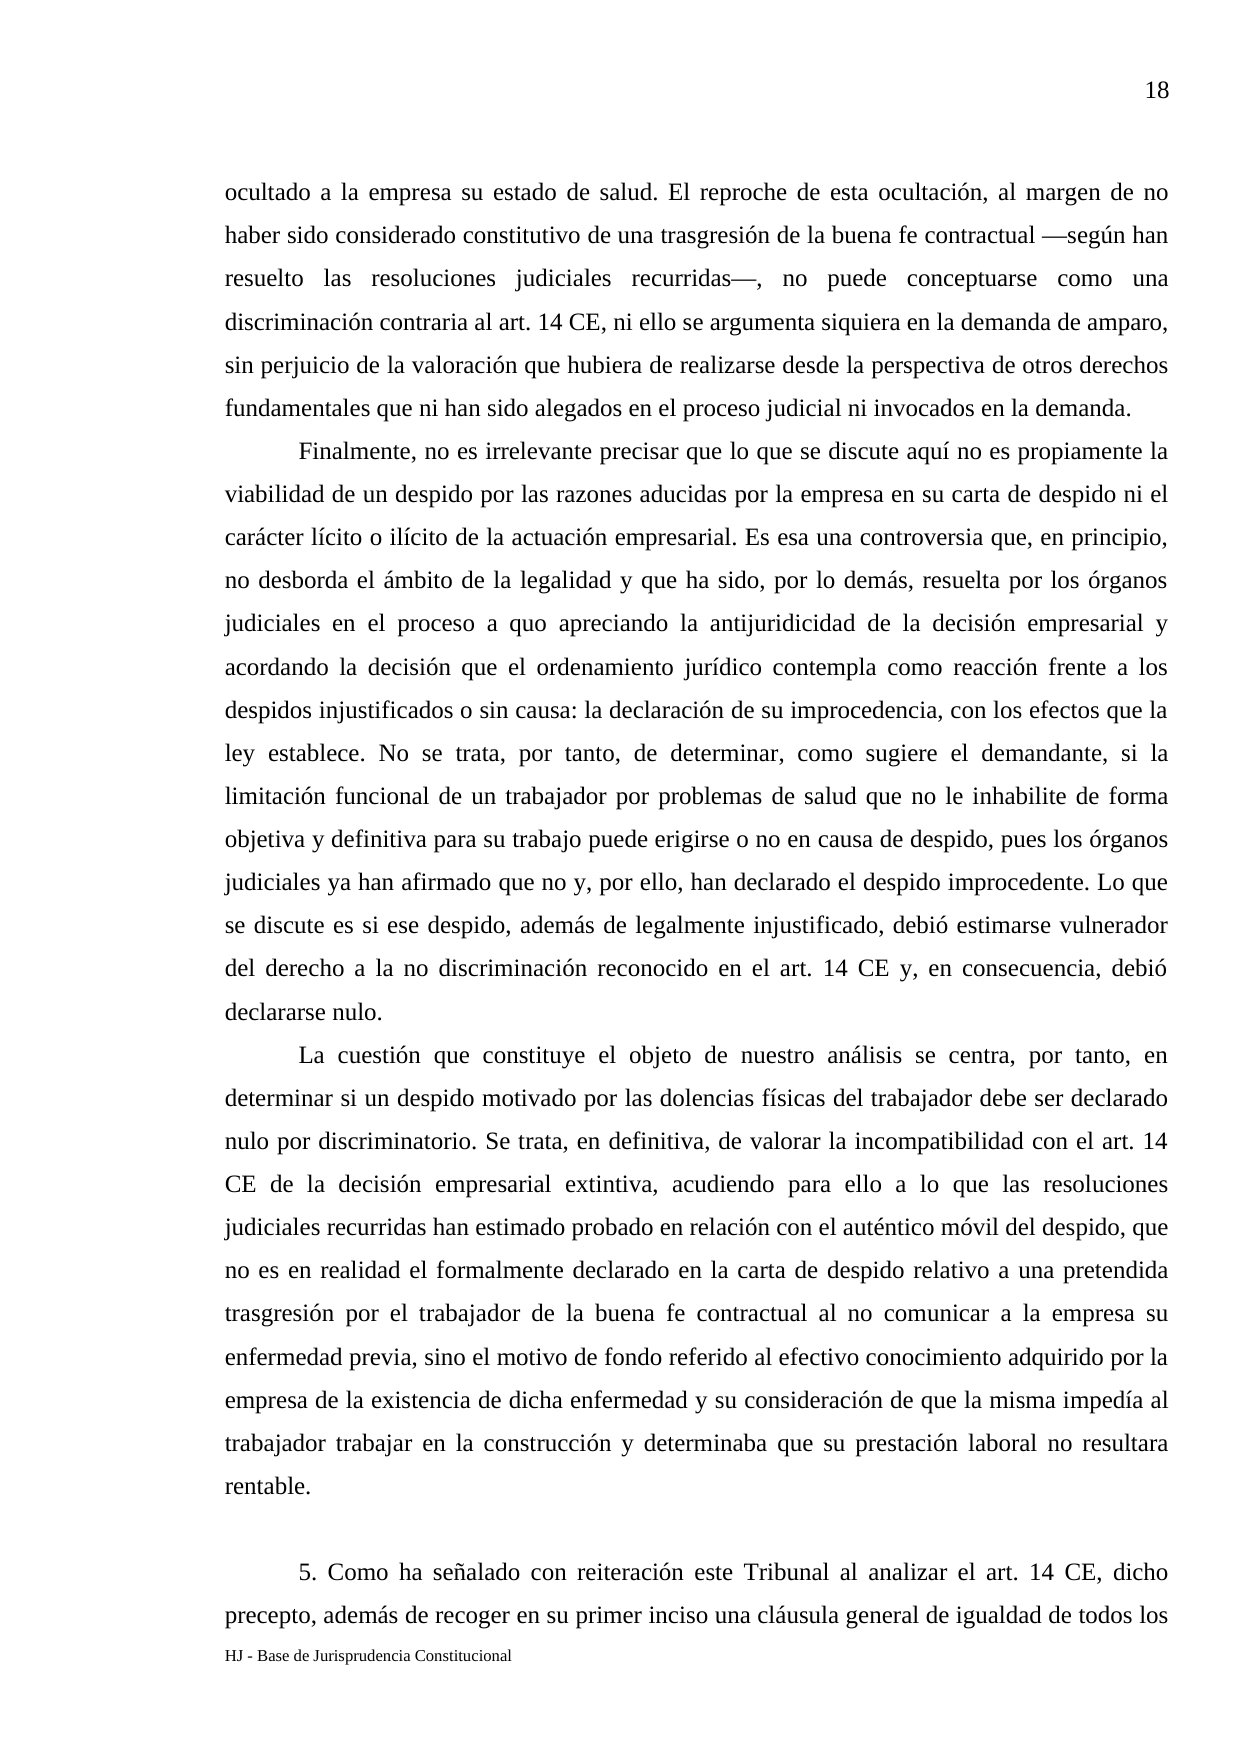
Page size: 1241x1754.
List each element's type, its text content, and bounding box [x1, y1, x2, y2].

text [224, 177, 1169, 422]
text Finalmente, no es irrelevante precisar que lo que se discute aquí no es propiamente la viabilidad de un despido por las razones aducidas por la empresa en su carta de despido ni el carácter lícito o ilícito de la actuación empresarial. Es esa una controversia que, en principio, no desborda el ámbito de la legalidad y que ha sido, por lo demás, resuelta por los órganos judiciales en el proceso a quo apreciando la antijuridicidad de la decisión empresarial y acordando la decisión que el ordenamiento jurídico contempla como reacción frente a los despidos injustificados o sin causa: la declaración de su improcedencia, con los efectos que la ley establece. No se trata, por tanto, de determinar, como sugiere el demandante, si la limitación funcional de un trabajador por problemas de salud que no le inhabilite de forma objetiva y definitiva para su trabajo puede erigirse o no en causa de despido, pues los órganos judiciales ya han afirmado que no y, por ello, han declarado el despido improcedente. Lo que se discute es si ese despido, además de legalmente injustificado, debió estimarse vulnerador del derecho a la no discriminación reconocido en el art. 14 CE y, en consecuencia, debió declararse nulo. [224, 436, 1169, 1025]
text La cuestión que constituye el objeto de nuestro análisis se centra, por tanto, en determinar si un despido motivado por las dolencias físicas del trabajador debe ser declarado nulo por discriminatorio. Se trata, en definitiva, de valorar la incompatibilidad con el art. 14 CE de la decisión empresarial extintiva, acudiendo para ello a lo que las resoluciones judiciales recurridas han estimado probado en relación con el auténtico móvil del despido, que no es en realidad el formalmente declarado en la carta de despido relativo a una pretendida trasgresión por el trabajador de la buena fe contractual al no comunicar a la empresa su enfermedad previa, sino el motivo de fondo referido al efectivo conocimiento adquirido por la empresa de la existencia de dicha enfermedad y su consideración de que la misma impedía al trabajador trabajar en la construcción y determinaba que su prestación laboral no resultara rentable. [224, 1040, 1169, 1500]
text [224, 1557, 1169, 1629]
